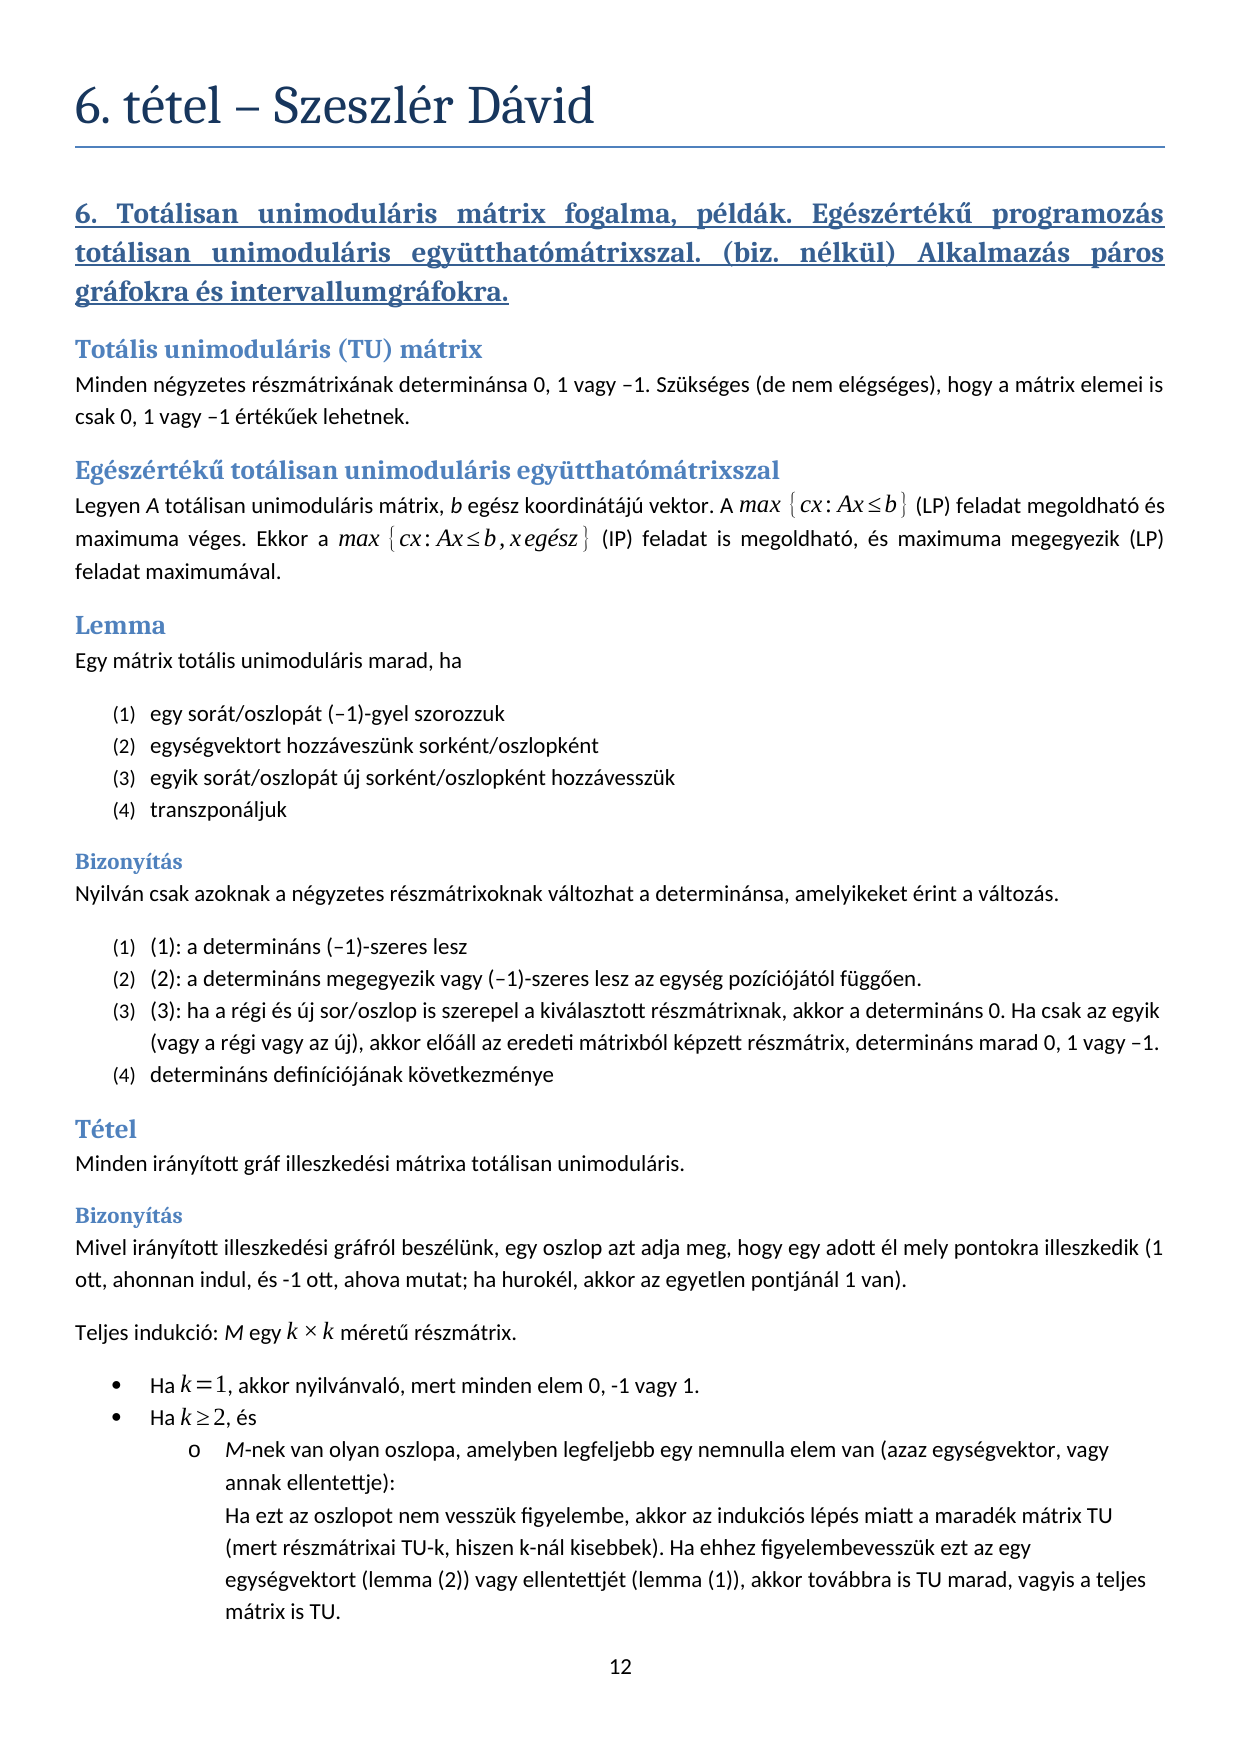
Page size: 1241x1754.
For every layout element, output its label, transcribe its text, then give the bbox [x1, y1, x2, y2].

list Ha , akkor nyilvánvaló, mert minden elem 0, -1 vagy 1. [112, 1371, 1165, 1399]
list (3): ha a régi és új sor/oszlop is szerepel a kiválasztott részmátrixnak, akkor a determináns 0. Ha csak az egyik (vagy a régi vagy az új), akkor előáll az eredeti mátrixból képzett részmátrix, determináns marad 0, 1 vagy –1. [112, 996, 1165, 1056]
subtitle Lemma [75, 610, 1165, 641]
text Egy mátrix totális unimoduláris marad, ha [75, 646, 1165, 674]
list (2): a determináns megegyezik vagy (–1)-szeres lesz az egység pozíciójától függően. [112, 964, 1165, 992]
title 6. tétel – Szeszlér Dávid [75, 75, 1165, 146]
list (1): a determináns (–1)-szeres lesz [112, 932, 1165, 960]
text Legyen A totálisan unimoduláris mátrix, b egész koordinátájú vektor. A (LP) feladat megoldható és maximuma véges. Ekkor a (IP) feladat is megoldható, és maximuma megegyezik (LP) feladat maximumával. [75, 491, 1165, 585]
subtitle Egészértékű totálisan unimoduláris együtthatómátrixszal [75, 455, 1165, 486]
list egy sorát/oszlopát (–1)-gyel szorozzuk [112, 699, 1165, 727]
text Minden négyzetes részmátrixának determinánsa 0, 1 vagy –1. Szükséges (de nem elégséges), hogy a mátrix elemei is csak 0, 1 vagy –1 értékűek lehetnek. [75, 370, 1165, 430]
list transzponáljuk [112, 796, 1165, 824]
text Mivel irányított illeszkedési gráfról beszélünk, egy oszlop azt adja meg, hogy egy adott él mely pontokra illeszkedik (1 ott, ahonnan indul, és -1 ott, ahova mutat; ha hurokél, akkor az egyetlen pontjánál 1 van). [75, 1233, 1165, 1293]
subtitle Totális unimoduláris (TU) mátrix [75, 334, 1165, 365]
list M-nek van olyan oszlopa, amelyben legfeljebb egy nemnulla elem van (azaz egységvektor, vagy annak ellentettje): Ha ezt az oszlopot nem vesszük figyelembe, akkor az indukciós lépés miatt a maradék mátrix TU (mert részmátrixai TU-k, hiszen k-nál kisebbek). Ha ehhez figyelembevesszük ezt az egy egységvektort (lemma (2)) vagy ellentettjét (lemma (1)), akkor továbbra is TU marad, vagyis a teljes mátrix is TU. [187, 1435, 1165, 1625]
subtitle 6. Totálisan unimoduláris mátrix fogalma, példák. Egészértékű programozás totálisan unimoduláris együtthatómátrixszal. (biz. nélkül) Alkalmazás páros gráfokra és intervallumgráfokra. [75, 266, 1165, 308]
list egységvektort hozzáveszünk sorként/oszlopként [112, 731, 1165, 759]
subtitle Tétel [75, 1114, 1165, 1145]
subtitle 6. Totálisan unimoduláris mátrix fogalma, példák. Egészértékű programozás totálisan unimoduláris együtthatómátrixszal. (biz. nélkül) Alkalmazás páros gráfokra és intervallumgráfokra. [75, 198, 1165, 226]
list Ha , és [112, 1403, 1165, 1431]
list determináns definíciójának következménye [112, 1061, 1165, 1089]
subtitle Bizonyítás [75, 1202, 1165, 1229]
subtitle 6. Totálisan unimoduláris mátrix fogalma, példák. Egészértékű programozás totálisan unimoduláris együtthatómátrixszal. (biz. nélkül) Alkalmazás páros gráfokra és intervallumgráfokra. [75, 228, 1165, 264]
text Nyilván csak azoknak a négyzetes részmátrixoknak változhat a determinánsa, amelyikeket érint a változás. [75, 879, 1165, 907]
text Teljes indukció: M egy méretű részmátrix. [75, 1318, 1165, 1346]
text Minden irányított gráf illeszkedési mátrixa totálisan unimoduláris. [75, 1149, 1165, 1177]
subtitle Bizonyítás [75, 849, 1165, 875]
list egyik sorát/oszlopát új sorként/oszlopként hozzávesszük [112, 763, 1165, 791]
